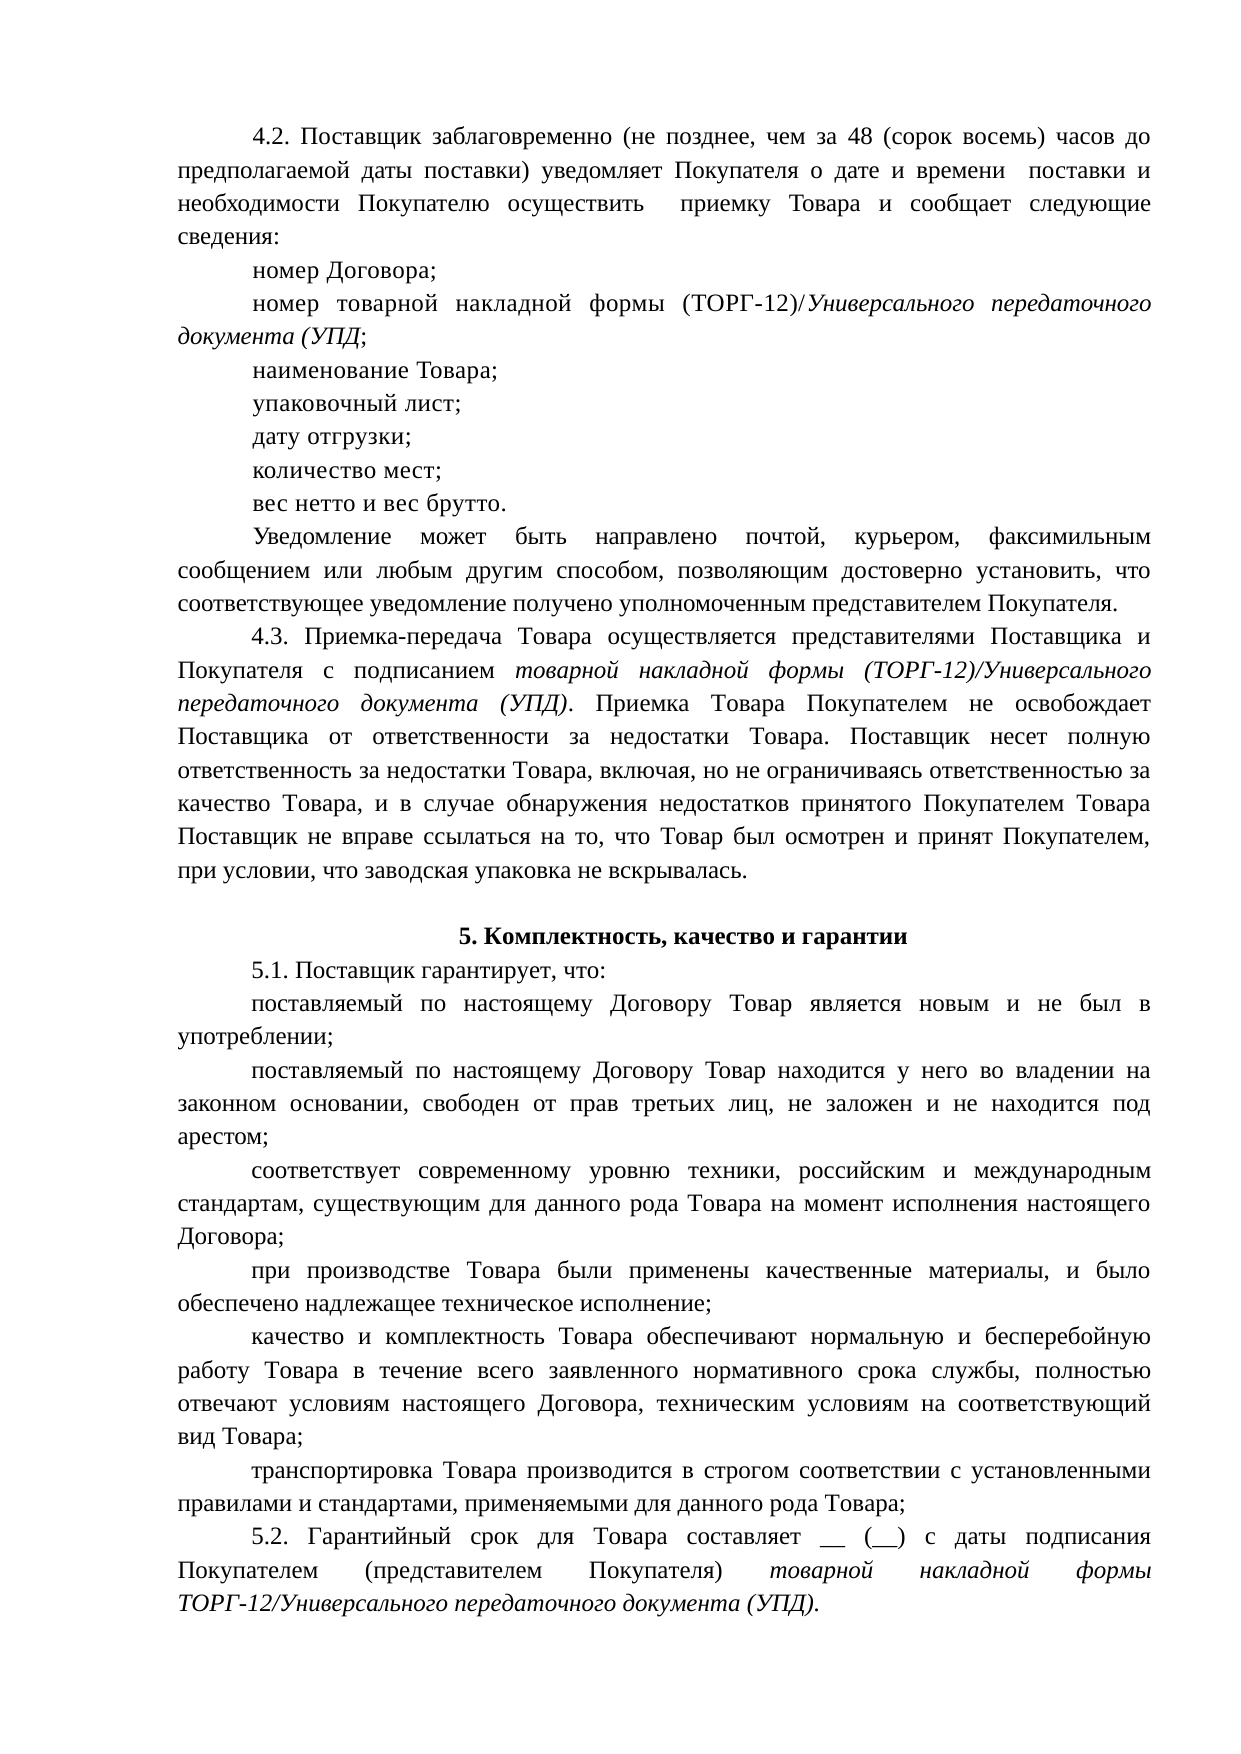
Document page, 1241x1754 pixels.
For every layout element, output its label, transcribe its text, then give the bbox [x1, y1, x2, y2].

text наименование Товара; [177, 351, 1152, 385]
text 4.2. Поставщик заблаговременно (не позднее, чем за 48 (сорок восемь) часов до предполагаемой даты поставки) уведомляет Покупателя о дате и времени поставки и необходимости Покупателю осуществить приемку Товара и сообщает следующие сведения: [177, 118, 1152, 251]
text вес нетто и вес брутто. [177, 485, 1152, 518]
text дату отгрузки; [177, 418, 1152, 451]
text номер товарной накладной формы (ТОРГ-12)/Универсального передаточного документа (УПД; [177, 285, 1152, 351]
text количество мест; [177, 451, 1152, 485]
text упаковочный лист; [177, 385, 1152, 418]
text 5. Комплектность, качество и гарантии [177, 918, 1152, 951]
text 4.3. Приемка-передача Товара осуществляется представителями Поставщика и Покупателя с подписанием товарной накладной формы (ТОРГ-12)/Универсального передаточного документа (УПД). Приемка Товара Покупателем не освобождает Поставщика от ответственности за недостатки Товара. Поставщик несет полную ответственность за недостатки Товара, включая, но не ограничиваясь ответственностью за качество Товара, и в случае обнаружения недостатков принятого Покупателем Товара Поставщик не вправе ссылаться на то, что Товар был осмотрен и принят Покупателем, при условии, что заводская упаковка не вскрывалась. [177, 618, 1152, 885]
text поставляемый по настоящему Договору Товар является новым и не был в употреблении; [177, 985, 1152, 1051]
text 5.1. Поставщик гарантирует, что: [177, 951, 1152, 985]
text поставляемый по настоящему Договору Товар находится у него во владении на законном основании, свободен от прав третьих лиц, не заложен и не находится под арестом; [177, 1051, 1152, 1151]
text номер Договора; [177, 251, 1152, 285]
text Уведомление может быть направлено почтой, курьером, факсимильным сообщением или любым другим способом, позволяющим достоверно установить, что соответствующее уведомление получено уполномоченным представителем Покупателя. [177, 518, 1152, 618]
text транспортировка Товара производится в строгом соответствии с установленными правилами и стандартами, применяемыми для данного рода Товара; [177, 1451, 1152, 1518]
text при производстве Товара были применены качественные материалы, и было обеспечено надлежащее техническое исполнение; [177, 1251, 1152, 1318]
text соответствует современному уровню техники, российским и международным стандартам, существующим для данного рода Товара на момент исполнения настоящего Договора; [177, 1151, 1152, 1251]
text 5.2. Гарантийный срок для Товара составляет __ (__) с даты подписания Покупателем (представителем Покупателя) товарной накладной формы ТОРГ-12/Универсального передаточного документа (УПД). [177, 1518, 1152, 1618]
text качество и комплектность Товара обеспечивают нормальную и бесперебойную работу Товара в течение всего заявленного нормативного срока службы, полностью отвечают условиям настоящего Договора, техническим условиям на соответствующий вид Товара; [177, 1318, 1152, 1451]
